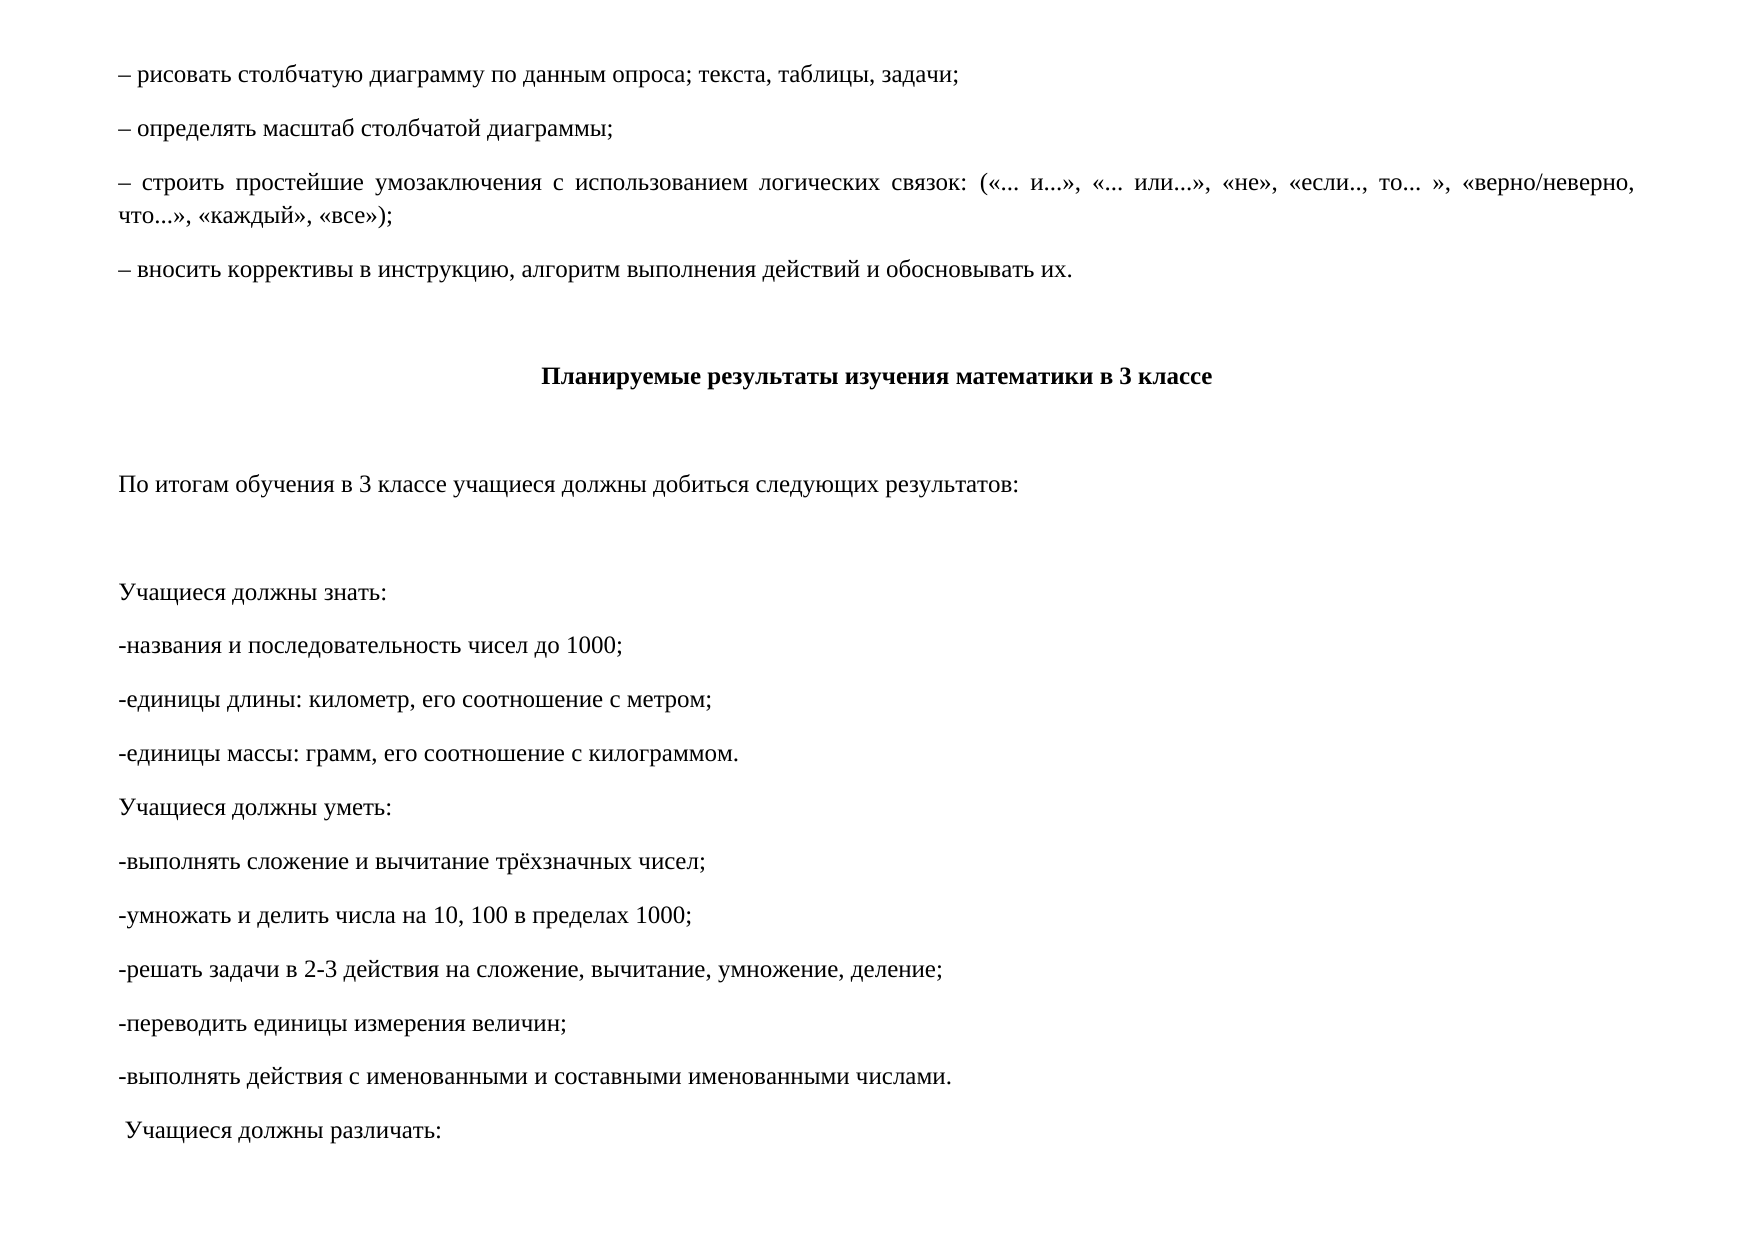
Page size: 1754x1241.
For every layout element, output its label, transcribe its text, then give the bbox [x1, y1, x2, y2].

text По итогам обучения в 3 классе учащиеся должны добиться следующих результатов: [118, 469, 1636, 498]
text -единицы длины: километр, его соотношение с метром; [118, 684, 1636, 713]
text – вносить коррективы в инструкцию, алгоритм выполнения действий и обосновывать их. [118, 254, 1636, 282]
text -умножать и делить числа на 10, 100 в пределах 1000; [118, 900, 1636, 929]
text – определять масштаб столбчатой диаграммы; [118, 113, 1636, 142]
text Учащиеся должны уметь: [118, 792, 1636, 821]
text -переводить единицы измерения величин; [118, 1008, 1636, 1036]
text -выполнять сложение и вычитание трёхзначных чисел; [118, 846, 1636, 875]
text Учащиеся должны различать: [118, 1115, 1636, 1144]
text Учащиеся должны знать: [118, 577, 1636, 606]
text -единицы массы: грамм, его соотношение с килограммом. [118, 738, 1636, 767]
text -выполнять действия с именованными и составными именованными числами. [118, 1061, 1636, 1090]
text – рисовать столбчатую диаграмму по данным опроса; текста, таблицы, задачи; [118, 59, 1636, 88]
text -названия и последовательность чисел до 1000; [118, 631, 1636, 659]
text -решать задачи в 2-3 действия на сложение, вычитание, умножение, деление; [118, 954, 1636, 982]
text – строить простейшие умозаключения с использованием логических связок: («... и...», «... или...», «не», «если.., то... », «верно/неверно, что...», «каждый», «все»); [118, 167, 1636, 228]
text Планируемые результаты изучения математики в 3 классе [118, 361, 1636, 390]
